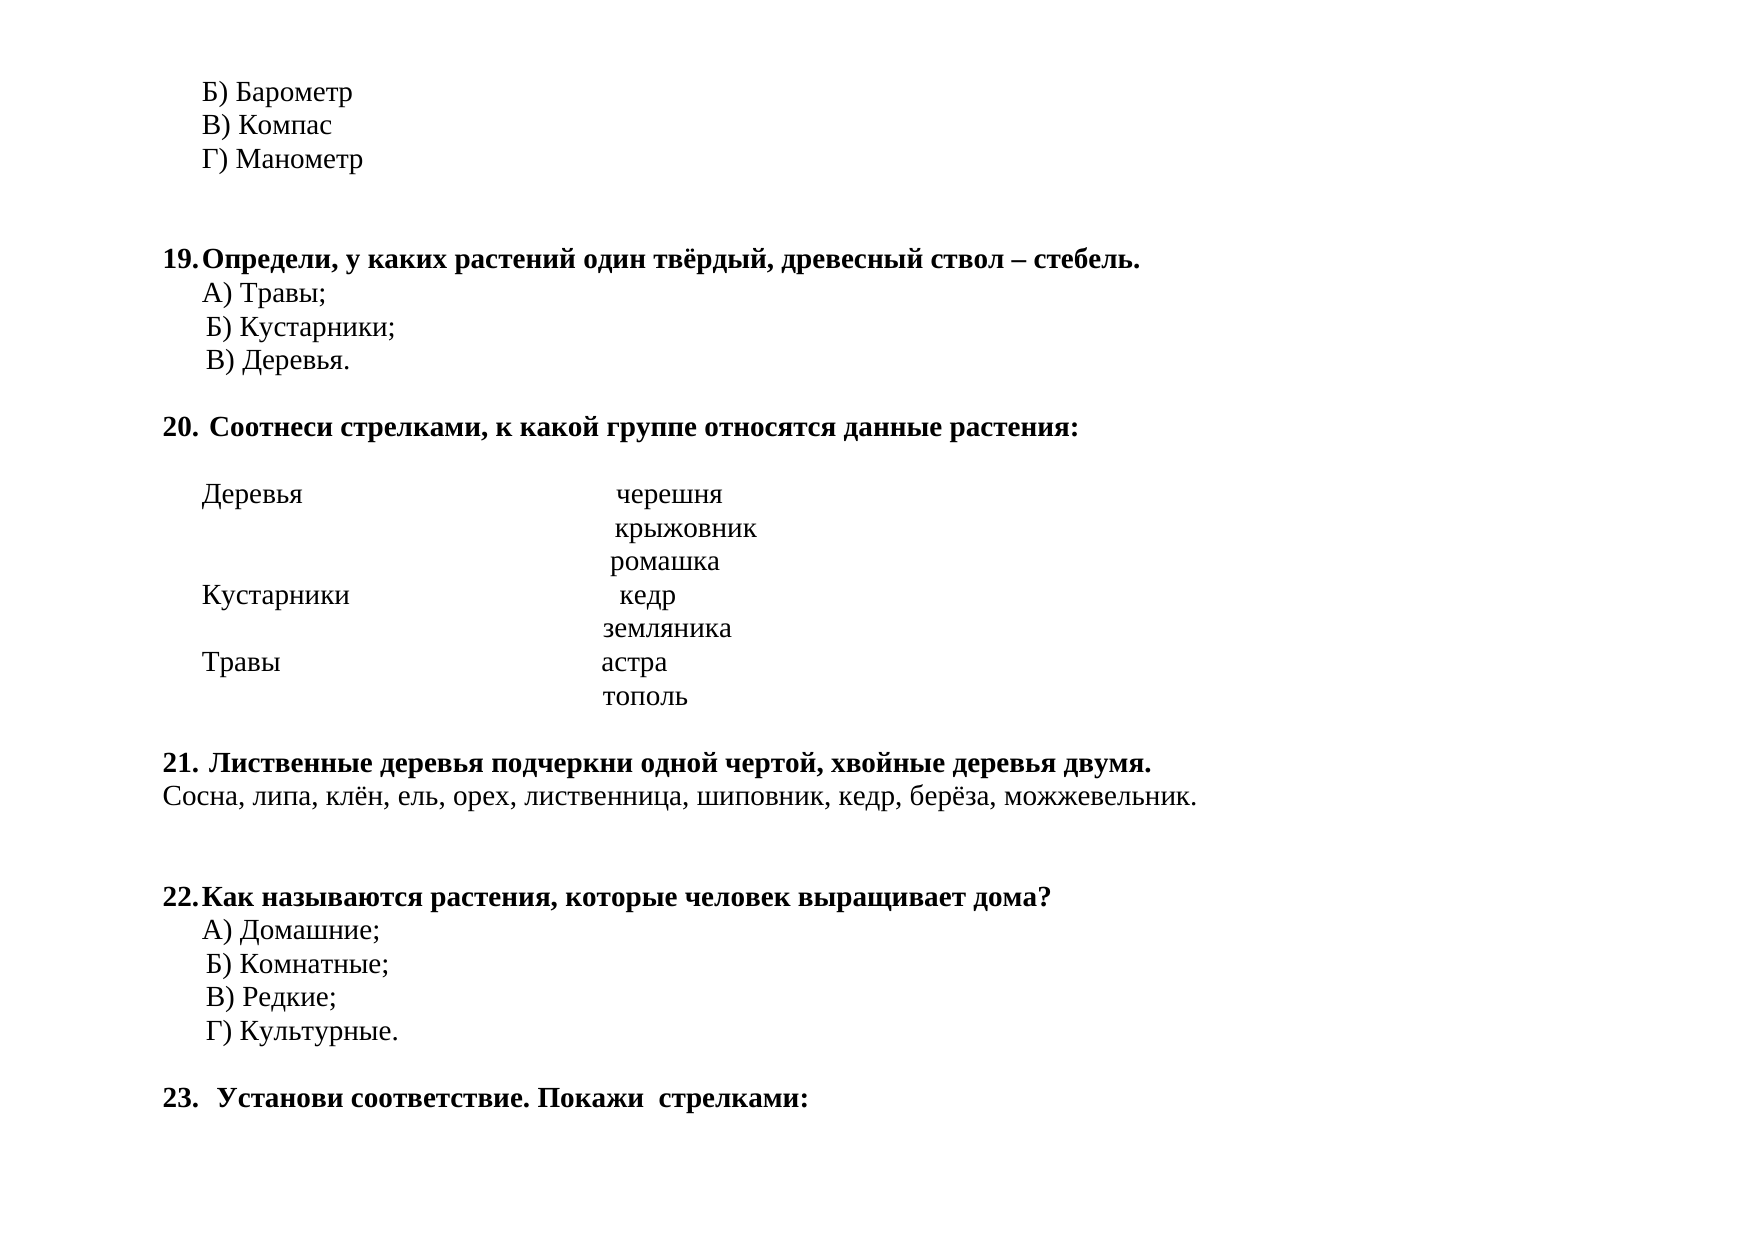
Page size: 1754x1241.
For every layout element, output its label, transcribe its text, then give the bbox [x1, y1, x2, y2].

text Б) Комнатные; [118, 946, 1636, 979]
text А) Домашние; [202, 912, 1636, 946]
list Г) Манометр [202, 141, 1636, 174]
text Деревья черешня [202, 476, 1636, 510]
list Как называются растения, которые человек выращивает дома? [162, 879, 1636, 912]
list Определи, у каких растений один твёрдый, древесный ствол – стебель. [162, 242, 1636, 275]
text В) Редкие; [118, 979, 1636, 1013]
text Травы астра [202, 644, 1636, 678]
text Г) Культурные. [118, 1013, 1636, 1047]
text Б) Кустарники; [118, 309, 1636, 342]
list Соотнеси стрелками, к какой группе относятся данные растения: [162, 409, 1636, 443]
text крыжовник [162, 510, 1636, 543]
text Кустарники кедр [202, 577, 1636, 611]
text Сосна, липа, клён, ель, орех, лиственница, шиповник, кедр, берёза, можжевельник. [162, 778, 1636, 812]
list Б) Барометр [202, 74, 1636, 107]
text А) Травы; [202, 275, 1636, 309]
text тополь [202, 678, 1636, 711]
text земляника [202, 611, 1636, 644]
list Установи соответствие. Покажи стрелками: [162, 1080, 1636, 1114]
text В) Деревья. [118, 342, 1636, 376]
list В) Компас [202, 107, 1636, 141]
list Лиственные деревья подчеркни одной чертой, хвойные деревья двумя. [162, 745, 1636, 778]
text ромашка [202, 543, 1636, 577]
